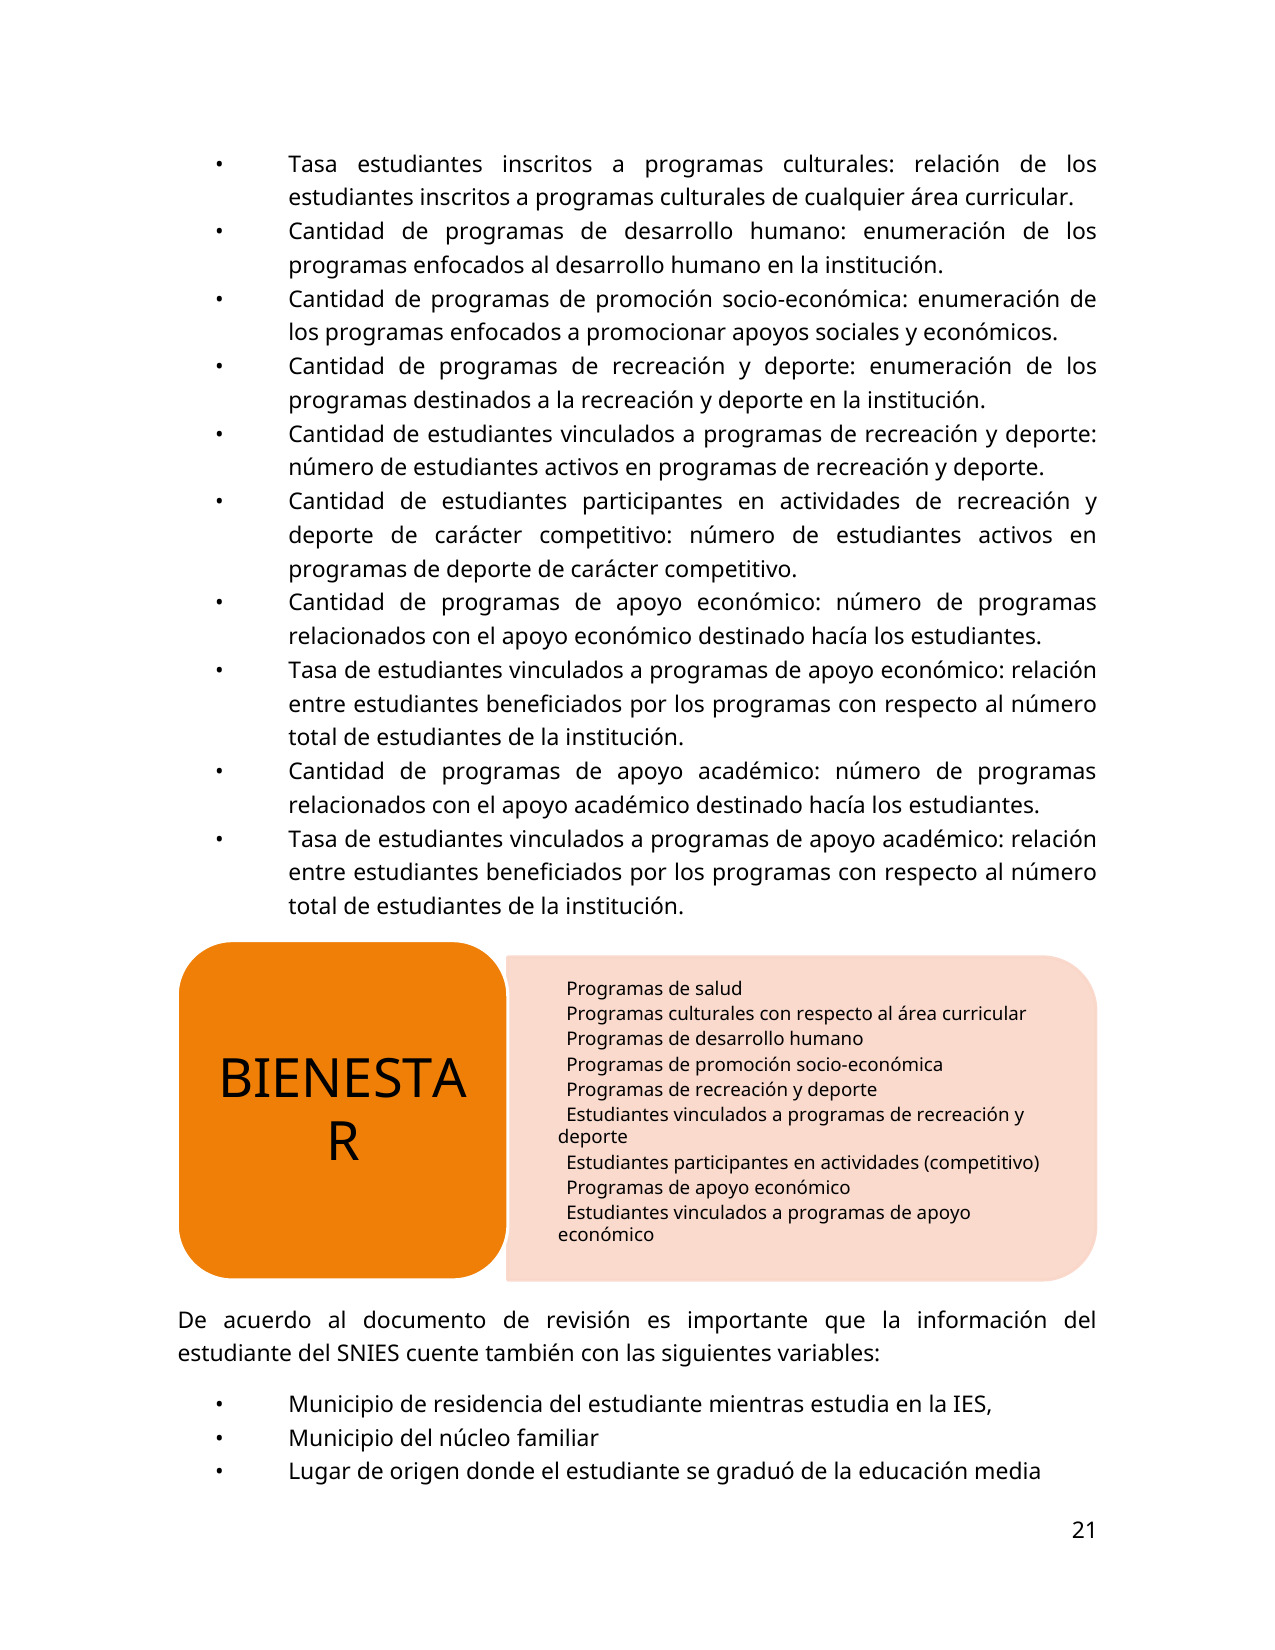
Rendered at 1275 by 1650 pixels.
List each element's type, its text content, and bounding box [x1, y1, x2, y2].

list Cantidad de estudiantes vinculados a programas de recreación y deporte: número de estudiantes activos en programas de recreación y deporte. [215, 418, 1098, 483]
list Cantidad de programas de recreación y deporte: enumeración de los programas destinados a la recreación y deporte en la institución. [215, 350, 1098, 415]
list Cantidad de programas de promoción socio-económica: enumeración de los programas enfocados a promocionar apoyos sociales y económicos. [215, 283, 1098, 348]
list Cantidad de programas de apoyo económico: número de programas relacionados con el apoyo económico destinado hacía los estudiantes. [215, 586, 1098, 651]
text De acuerdo al documento de revisión es importante que la información del estudiante del SNIES cuente también con las siguientes variables: [177, 1303, 1098, 1368]
list Cantidad de programas de desarrollo humano: enumeración de los programas enfocados al desarrollo humano en la institución. [215, 215, 1098, 280]
list Lugar de origen donde el estudiante se graduó de la educación media [215, 1455, 1098, 1486]
list Cantidad de programas de apoyo académico: número de programas relacionados con el apoyo académico destinado hacía los estudiantes. [215, 755, 1098, 820]
list Tasa de estudiantes vinculados a programas de apoyo académico: relación entre estudiantes beneficiados por los programas con respecto al número total de estudiantes de la institución. [215, 823, 1098, 921]
list Tasa de estudiantes vinculados a programas de apoyo económico: relación entre estudiantes beneficiados por los programas con respecto al número total de estudiantes de la institución. [215, 654, 1098, 753]
list Cantidad de estudiantes participantes en actividades de recreación y deporte de carácter competitivo: número de estudiantes activos en programas de deporte de carácter competitivo. [215, 485, 1098, 584]
list Tasa estudiantes inscritos a programas culturales: relación de los estudiantes inscritos a programas culturales de cualquier área curricular. [215, 148, 1098, 213]
list Municipio de residencia del estudiante mientras estudia en la IES, [215, 1388, 1098, 1419]
list Municipio del núcleo familiar [215, 1421, 1098, 1453]
